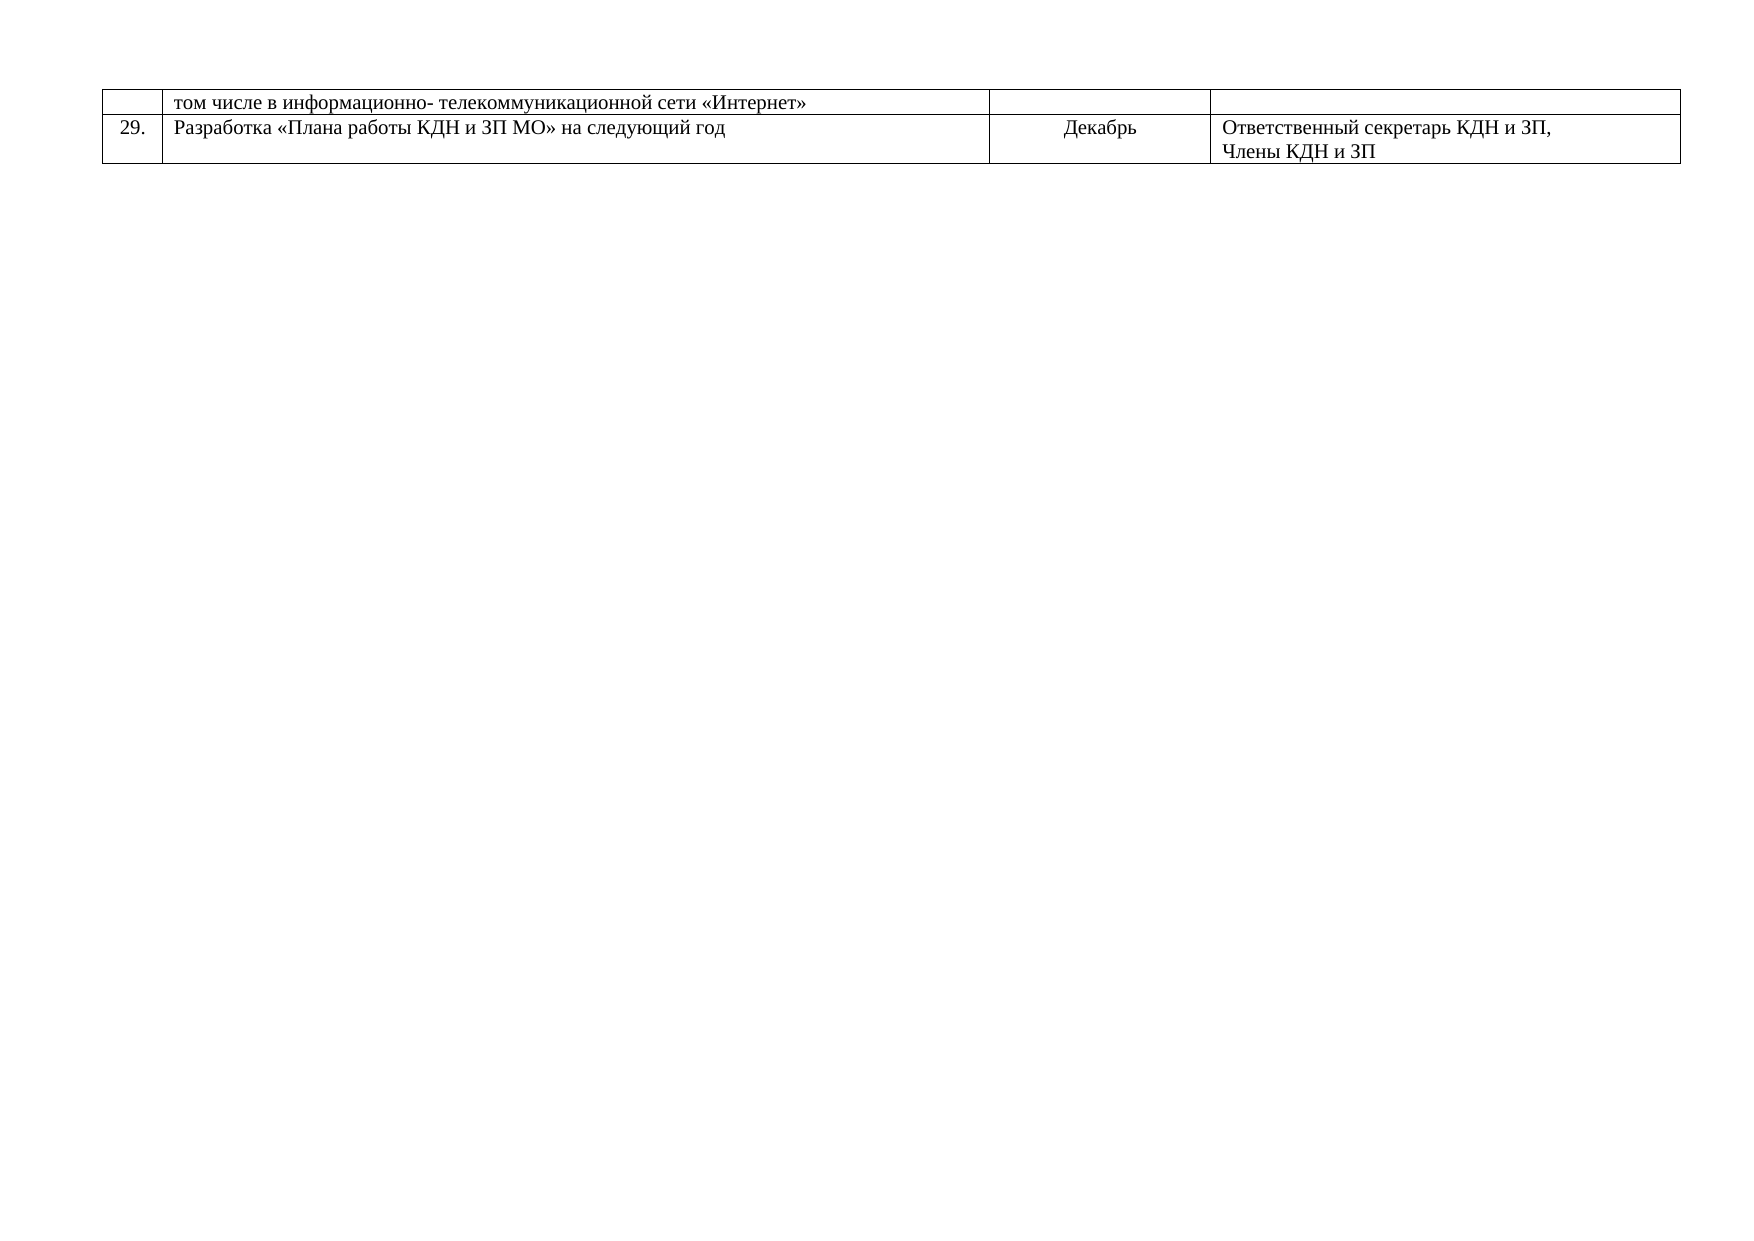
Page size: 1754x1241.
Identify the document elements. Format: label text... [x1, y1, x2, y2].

table_cell 28. [103, 90, 162, 114]
table_cell Декабрь [990, 115, 1210, 163]
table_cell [163, 90, 989, 114]
table_cell постоянно [990, 90, 1210, 114]
table_cell 29. [103, 115, 162, 163]
table_cell Ответственный секретарь КДН и ЗП, Члены КДН и ЗП [1211, 115, 1680, 163]
table_cell Разработка «Плана работы КДН и ЗП МО» на следующий год [163, 115, 989, 163]
table_cell Члены КДН [1211, 90, 1680, 114]
